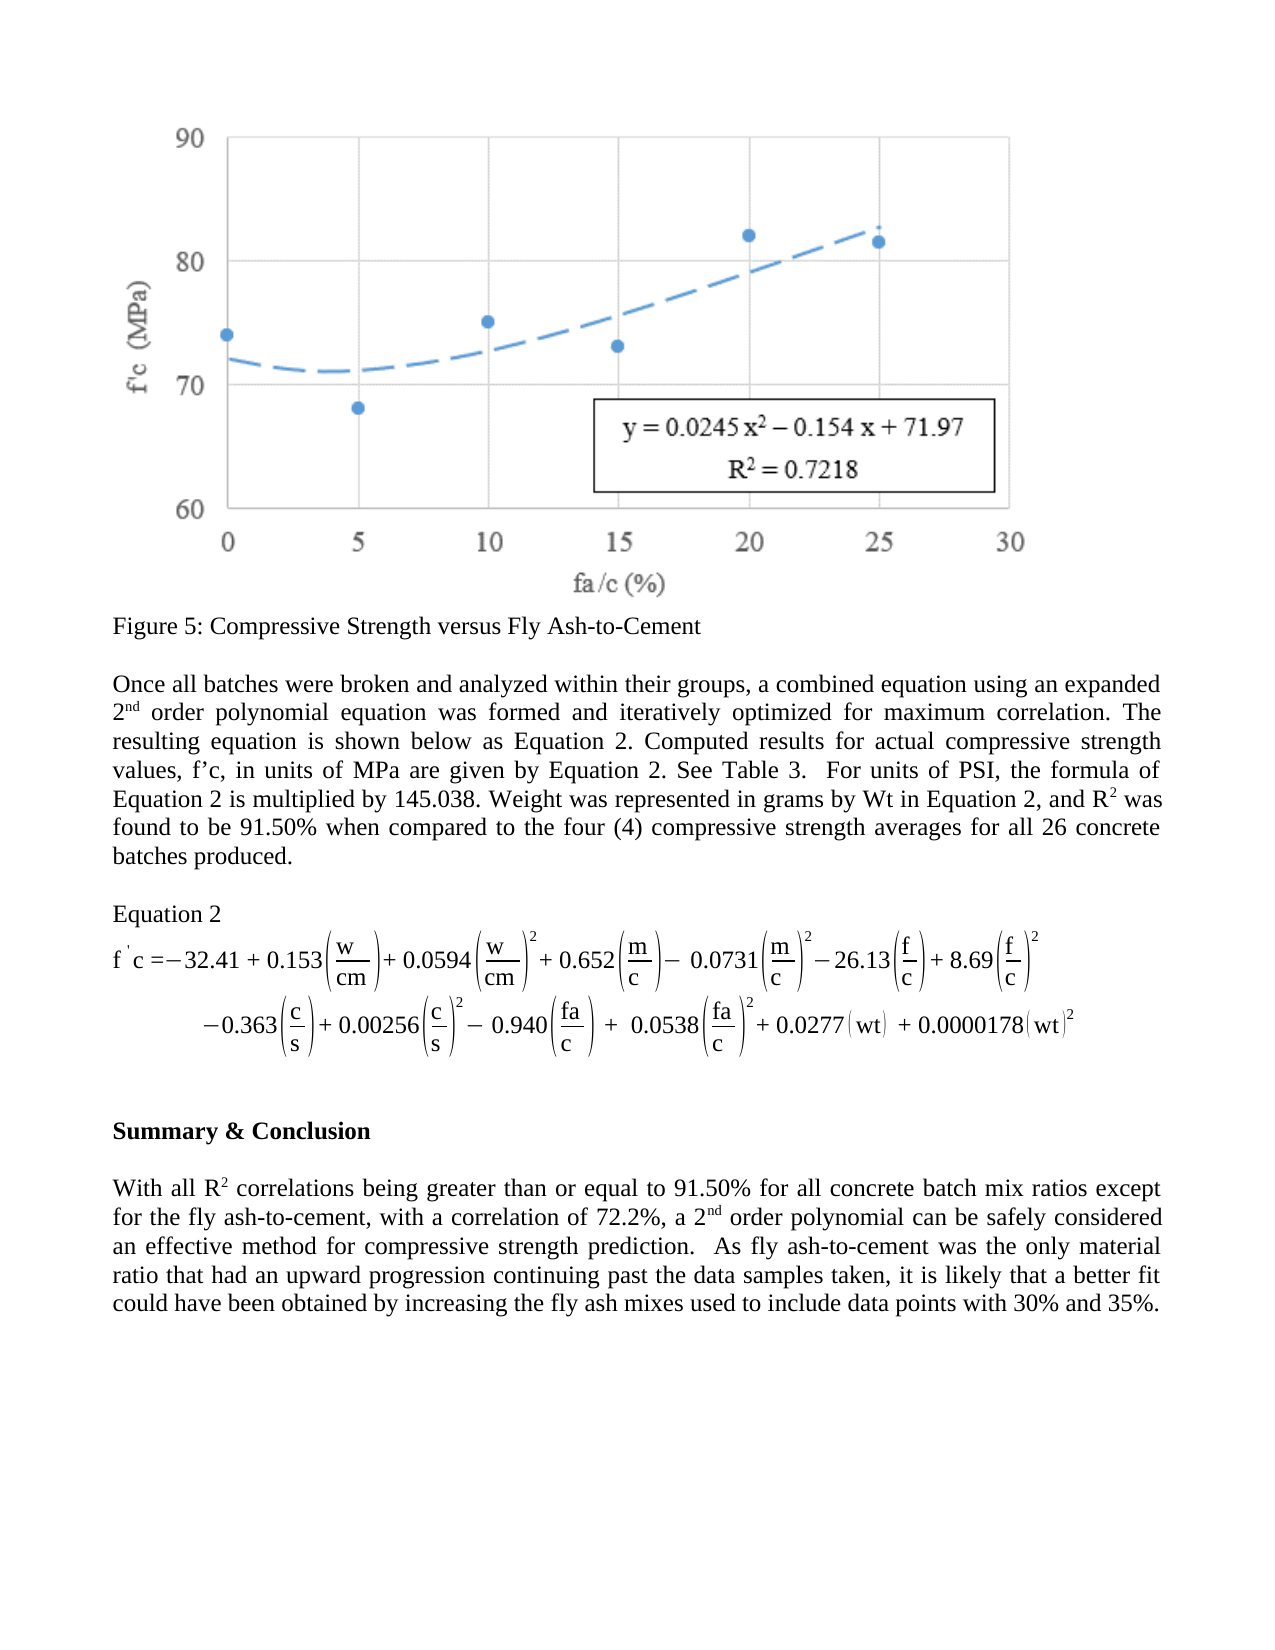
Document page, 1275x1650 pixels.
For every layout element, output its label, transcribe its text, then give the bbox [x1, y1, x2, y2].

picture [112, 105, 1046, 612]
text Equation 2 [112, 899, 1162, 927]
text Summary & Conclusion [112, 1116, 1162, 1145]
text Figure 5: Compressive Strength versus Fly Ash-to-Cement [112, 611, 1162, 640]
text Once all batches were broken and analyzed within their groups, a combined equation using an expanded 2nd order polynomial equation was formed and iteratively optimized for maximum correlation. The resulting equation is shown below as Equation 2. Computed results for actual compressive strength values, f’c, in units of MPa are given by Equation 2. See Table 3. For units of PSI, the formula of Equation 2 is multiplied by 145.038. Weight was represented in grams by Wt in Equation 2, and R2 was found to be 91.50% when compared to the four (4) compressive strength averages for all 26 concrete batches produced. [112, 669, 1162, 870]
text With all R2 correlations being greater than or equal to 91.50% for all concrete batch mix ratios except for the fly ash-to-cement, with a correlation of 72.2%, a 2nd order polynomial can be safely considered an effective method for compressive strength prediction. As fly ash-to-cement was the only material ratio that had an upward progression continuing past the data samples taken, it is likely that a better fit could have been obtained by increasing the fly ash mixes used to include data points with 30% and 35%. [112, 1173, 1162, 1317]
